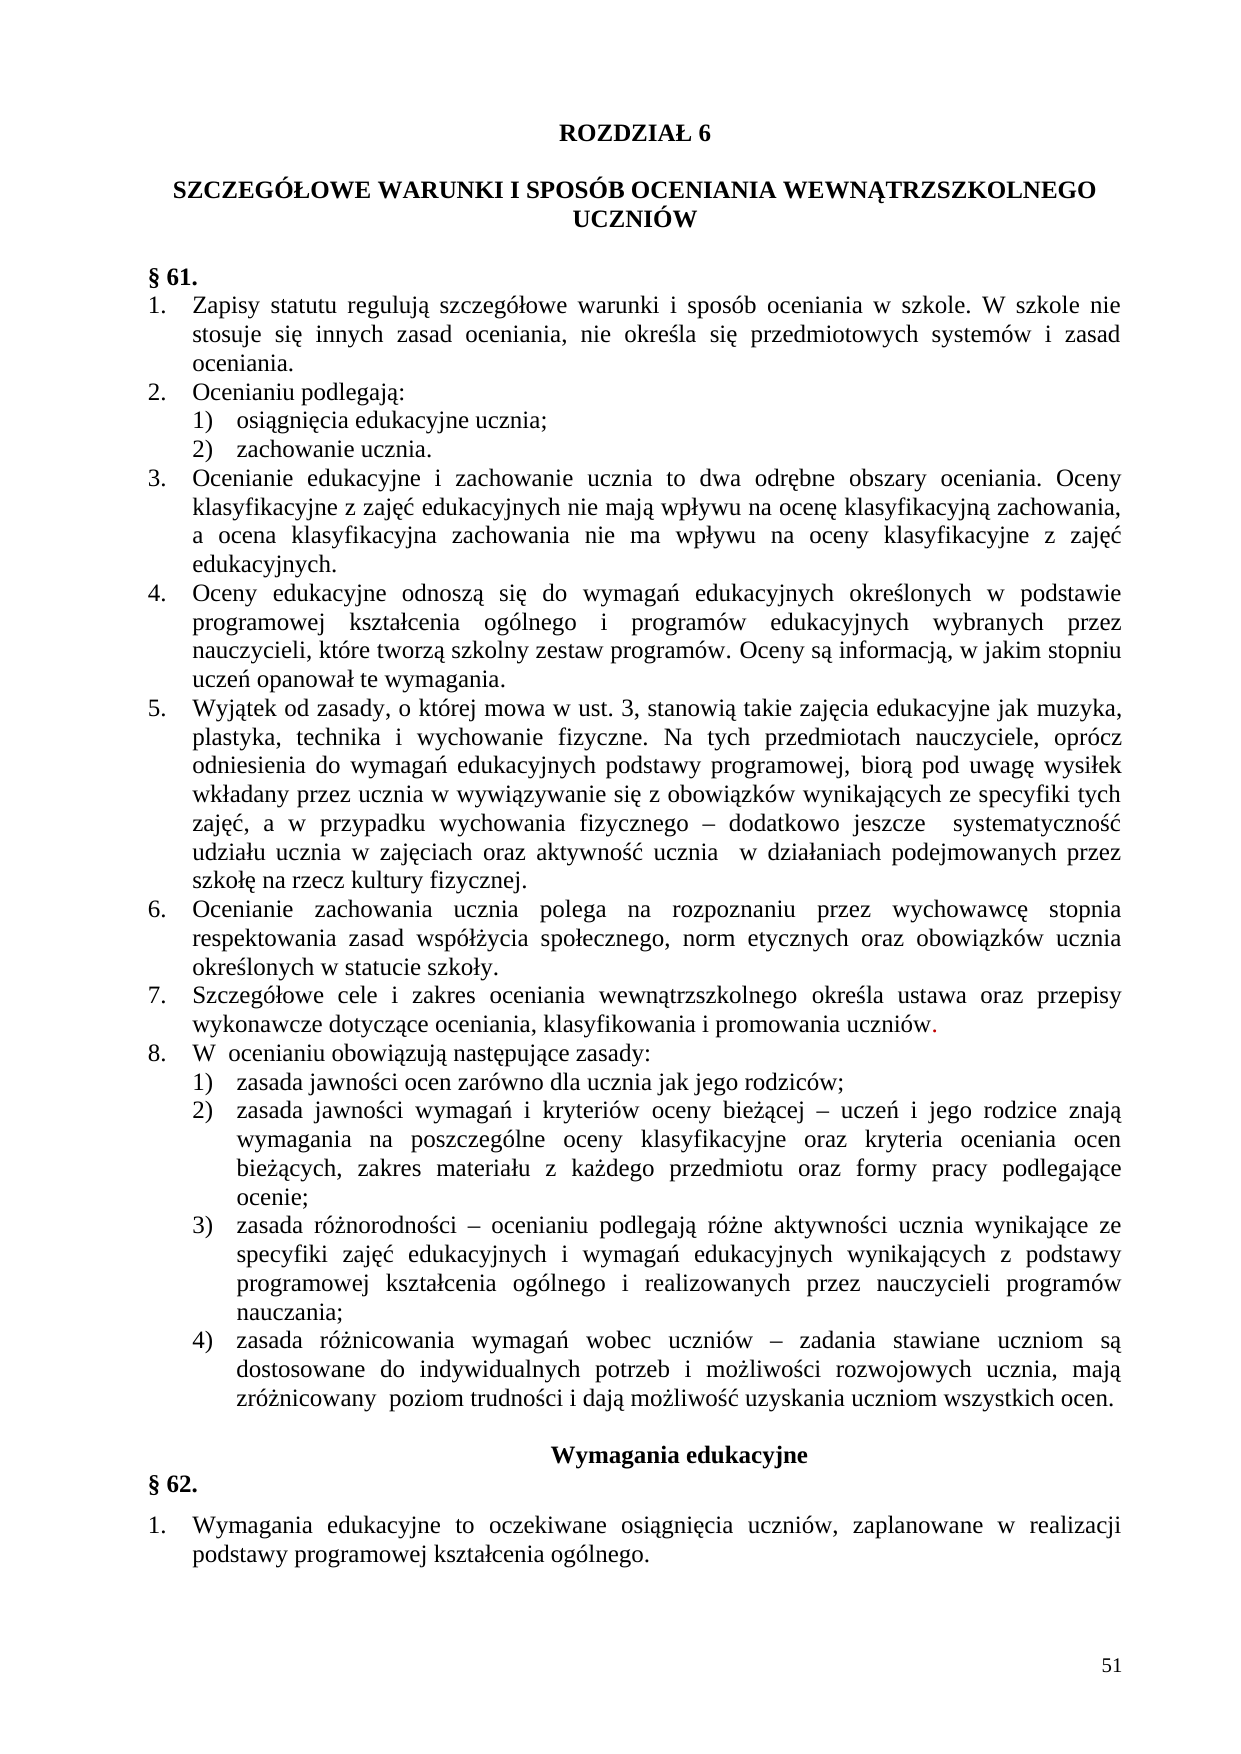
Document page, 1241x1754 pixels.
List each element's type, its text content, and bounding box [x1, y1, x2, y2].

text ROZDZIAŁ 6 [148, 118, 1122, 147]
list Szczegółowe cele i zakres oceniania wewnątrzszkolnego określa ustawa oraz przepisy wykonawcze dotyczące oceniania, klasyfikowania i promowania uczniów. [148, 981, 1122, 1038]
list Wyjątek od zasady, o której mowa w ust. 3, stanowią takie zajęcia edukacyjne jak muzyka, plastyka, technika i wychowanie fizyczne. Na tych przedmiotach nauczyciele, oprócz odniesienia do wymagań edukacyjnych podstawy programowej, biorą pod uwagę wysiłek wkładany przez ucznia w wywiązywanie się z obowiązków wynikających ze specyfiki tych zajęć, a w przypadku wychowania fizycznego – dodatkowo jeszcze systematyczność udziału ucznia w zajęciach oraz aktywność ucznia w działaniach podejmowanych przez szkołę na rzecz kultury fizycznej. [148, 693, 1122, 894]
list zachowanie ucznia. [192, 434, 1122, 463]
list Wymagania edukacyjne [236, 1441, 1122, 1469]
list zasada różnorodności – ocenianiu podlegają różne aktywności ucznia wynikające ze specyfiki zajęć edukacyjnych i wymagań edukacyjnych wynikających z podstawy programowej kształcenia ogólnego i realizowanych przez nauczycieli programów nauczania; [192, 1211, 1122, 1326]
list zasada jawności ocen zarówno dla ucznia jak jego rodziców; [192, 1067, 1122, 1096]
list W ocenianiu obowiązują następujące zasady: [148, 1038, 1122, 1067]
text SZCZEGÓŁOWE WARUNKI I SPOSÓB OCENIANIA WEWNĄTRZSZKOLNEGO UCZNIÓW [148, 176, 1122, 233]
list osiągnięcia edukacyjne ucznia; [192, 406, 1122, 434]
list Ocenianiu podlegają: [148, 377, 1122, 406]
list Zapisy statutu regulują szczegółowe warunki i sposób oceniania w szkole. W szkole nie stosuje się innych zasad oceniania, nie określa się przedmiotowych systemów i zasad oceniania. [148, 291, 1122, 377]
list Ocenianie zachowania ucznia polega na rozpoznaniu przez wychowawcę stopnia respektowania zasad współżycia społecznego, norm etycznych oraz obowiązków ucznia określonych w statucie szkoły. [148, 894, 1122, 981]
list zasada różnicowania wymagań wobec uczniów – zadania stawiane uczniom są dostosowane do indywidualnych potrzeb i możliwości rozwojowych ucznia, mają zróżnicowany poziom trudności i dają możliwość uzyskania uczniom wszystkich ocen. [192, 1326, 1122, 1412]
list Ocenianie edukacyjne i zachowanie ucznia to dwa odrębne obszary oceniania. Oceny klasyfikacyjne z zajęć edukacyjnych nie mają wpływu na ocenę klasyfikacyjną zachowania, a ocena klasyfikacyjna zachowania nie ma wpływu na oceny klasyfikacyjne z zajęć edukacyjnych. [148, 463, 1122, 578]
text § 62. [148, 1469, 1122, 1498]
list Wymagania edukacyjne to oczekiwane osiągnięcia uczniów, zaplanowane w realizacji podstawy programowej kształcenia ogólnego. [148, 1511, 1122, 1568]
list zasada jawności wymagań i kryteriów oceny bieżącej – uczeń i jego rodzice znają wymagania na poszczególne oceny klasyfikacyjne oraz kryteria oceniania ocen bieżących, zakres materiału z każdego przedmiotu oraz formy pracy podlegające ocenie; [192, 1096, 1122, 1211]
text § 61. [148, 262, 1122, 291]
list Oceny edukacyjne odnoszą się do wymagań edukacyjnych określonych w podstawie programowej kształcenia ogólnego i programów edukacyjnych wybranych przez nauczycieli, które tworzą szkolny zestaw programów. Oceny są informacją, w jakim stopniu uczeń opanował te wymagania. [148, 578, 1122, 693]
